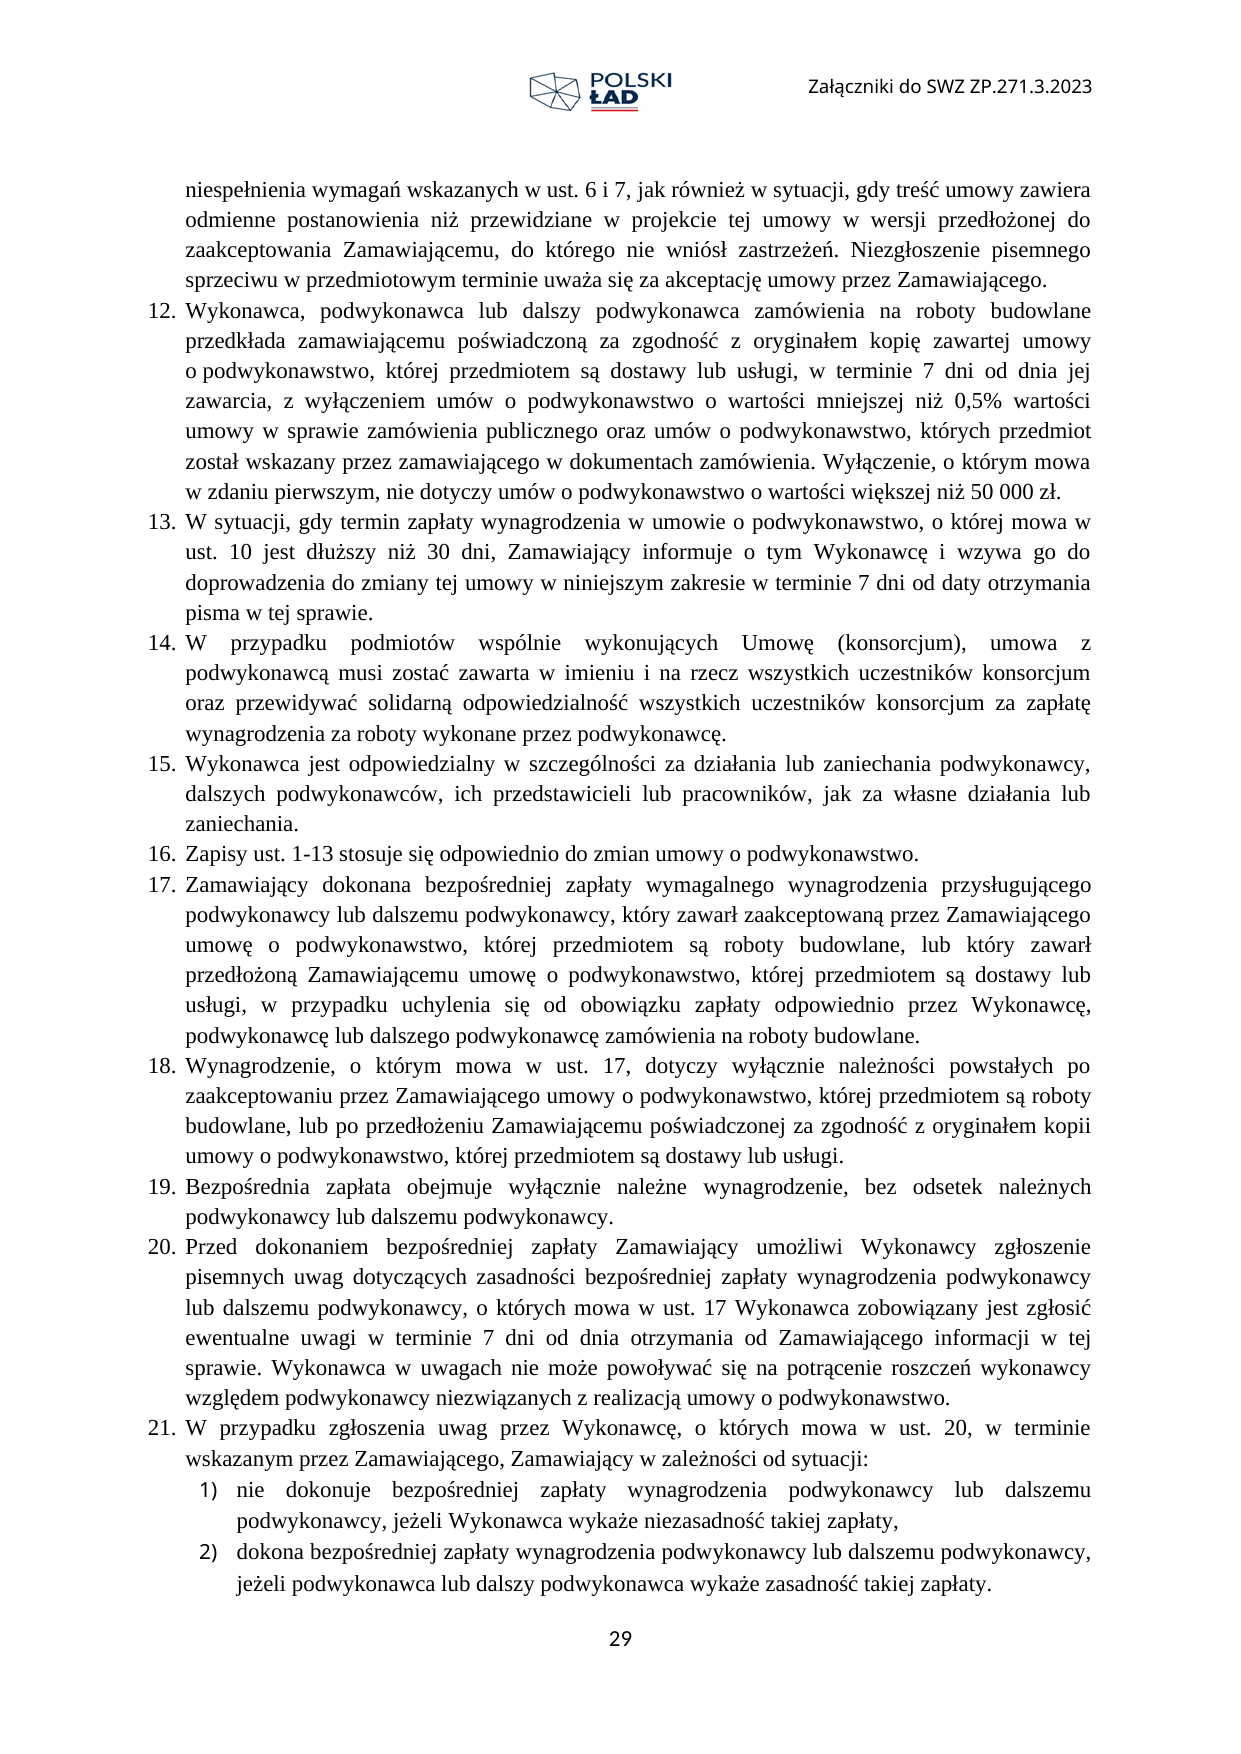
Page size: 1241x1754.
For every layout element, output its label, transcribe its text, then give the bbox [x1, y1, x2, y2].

list W przypadku zgłoszenia uwag przez Wykonawcę, o których mowa w ust. 20, w terminie wskazanym przez Zamawiającego, Zamawiający w zależności od sytuacji: [148, 1414, 1092, 1471]
list Bezpośrednia zapłata obejmuje wyłącznie należne wynagrodzenie, bez odsetek należnych podwykonawcy lub dalszemu podwykonawcy. [148, 1173, 1092, 1229]
list W przypadku podmiotów wspólnie wykonujących Umowę (konsorcjum), umowa z podwykonawcą musi zostać zawarta w imieniu i na rzecz wszystkich uczestników konsorcjum oraz przewidywać solidarną odpowiedzialność wszystkich uczestników konsorcjum za zapłatę wynagrodzenia za roboty wykonane przez podwykonawcę. [148, 629, 1092, 746]
list Przed dokonaniem bezpośredniej zapłaty Zamawiający umożliwi Wykonawcy zgłoszenie pisemnych uwag dotyczących zasadności bezpośredniej zapłaty wynagrodzenia podwykonawcy lub dalszemu podwykonawcy, o których mowa w ust. 17 Wykonawca zobowiązany jest zgłosić ewentualne uwagi w terminie 7 dni od dnia otrzymania od Zamawiającego informacji w tej sprawie. Wykonawca w uwagach nie może powoływać się na potrącenie roszczeń wykonawcy względem podwykonawcy niezwiązanych z realizacją umowy o podwykonawstwo. [148, 1233, 1092, 1411]
picture [482, 6, 721, 176]
list Zamawiający dokonana bezpośredniej zapłaty wymagalnego wynagrodzenia przysługującego podwykonawcy lub dalszemu podwykonawcy, który zawarł zaakceptowaną przez Zamawiającego umowę o podwykonawstwo, której przedmiotem są roboty budowlane, lub który zawarł przedłożoną Zamawiającemu umowę o podwykonawstwo, której przedmiotem są dostawy lub usługi, w przypadku uchylenia się od obowiązku zapłaty odpowiednio przez Wykonawcę, podwykonawcę lub dalszego podwykonawcę zamówienia na roboty budowlane. [148, 871, 1092, 1048]
list W sytuacji, gdy termin zapłaty wynagrodzenia w umowie o podwykonawstwo, o której mowa w ust. 10 jest dłuższy niż 30 dni, Zamawiający informuje o tym Wykonawcę i wzywa go do doprowadzenia do zmiany tej umowy w niniejszym zakresie w terminie 7 dni od daty otrzymania pisma w tej sprawie. [148, 508, 1092, 625]
list dokona bezpośredniej zapłaty wynagrodzenia podwykonawcy lub dalszemu podwykonawcy, jeżeli podwykonawca lub dalszy podwykonawca wykaże zasadność takiej zapłaty. [199, 1537, 1092, 1596]
list Wykonawca, podwykonawca lub dalszy podwykonawca zamówienia na roboty budowlane przedkłada zamawiającemu poświadczoną za zgodność z oryginałem kopię zawartej umowy o podwykonawstwo, której przedmiotem są dostawy lub usługi, w terminie 7 dni od dnia jej zawarcia, z wyłączeniem umów o podwykonawstwo o wartości mniejszej niż 0,5% wartości umowy w sprawie zamówienia publicznego oraz umów o podwykonawstwo, których przedmiot został wskazany przez zamawiającego w dokumentach zamówienia. Wyłączenie, o którym mowa w zdaniu pierwszym, nie dotyczy umów o podwykonawstwo o wartości większej niż 50 000 zł. [148, 297, 1092, 504]
list Zapisy ust. 1-13 stosuje się odpowiednio do zmian umowy o podwykonawstwo. [148, 841, 1092, 867]
list nie dokonuje bezpośredniej zapłaty wynagrodzenia podwykonawcy lub dalszemu podwykonawcy, jeżeli Wykonawca wykaże niezasadność takiej zapłaty, [199, 1475, 1092, 1533]
list Wynagrodzenie, o którym mowa w ust. 17, dotyczy wyłącznie należności powstałych po zaakceptowaniu przez Zamawiającego umowy o podwykonawstwo, której przedmiotem są roboty budowlane, lub po przedłożeniu Zamawiającemu poświadczonej za zgodność z oryginałem kopii umowy o podwykonawstwo, której przedmiotem są dostawy lub usługi. [148, 1052, 1092, 1169]
list Wykonawca jest odpowiedzialny w szczególności za działania lub zaniechania podwykonawcy, dalszych podwykonawców, ich przedstawicieli lub pracowników, jak za własne działania lub zaniechania. [148, 750, 1092, 837]
